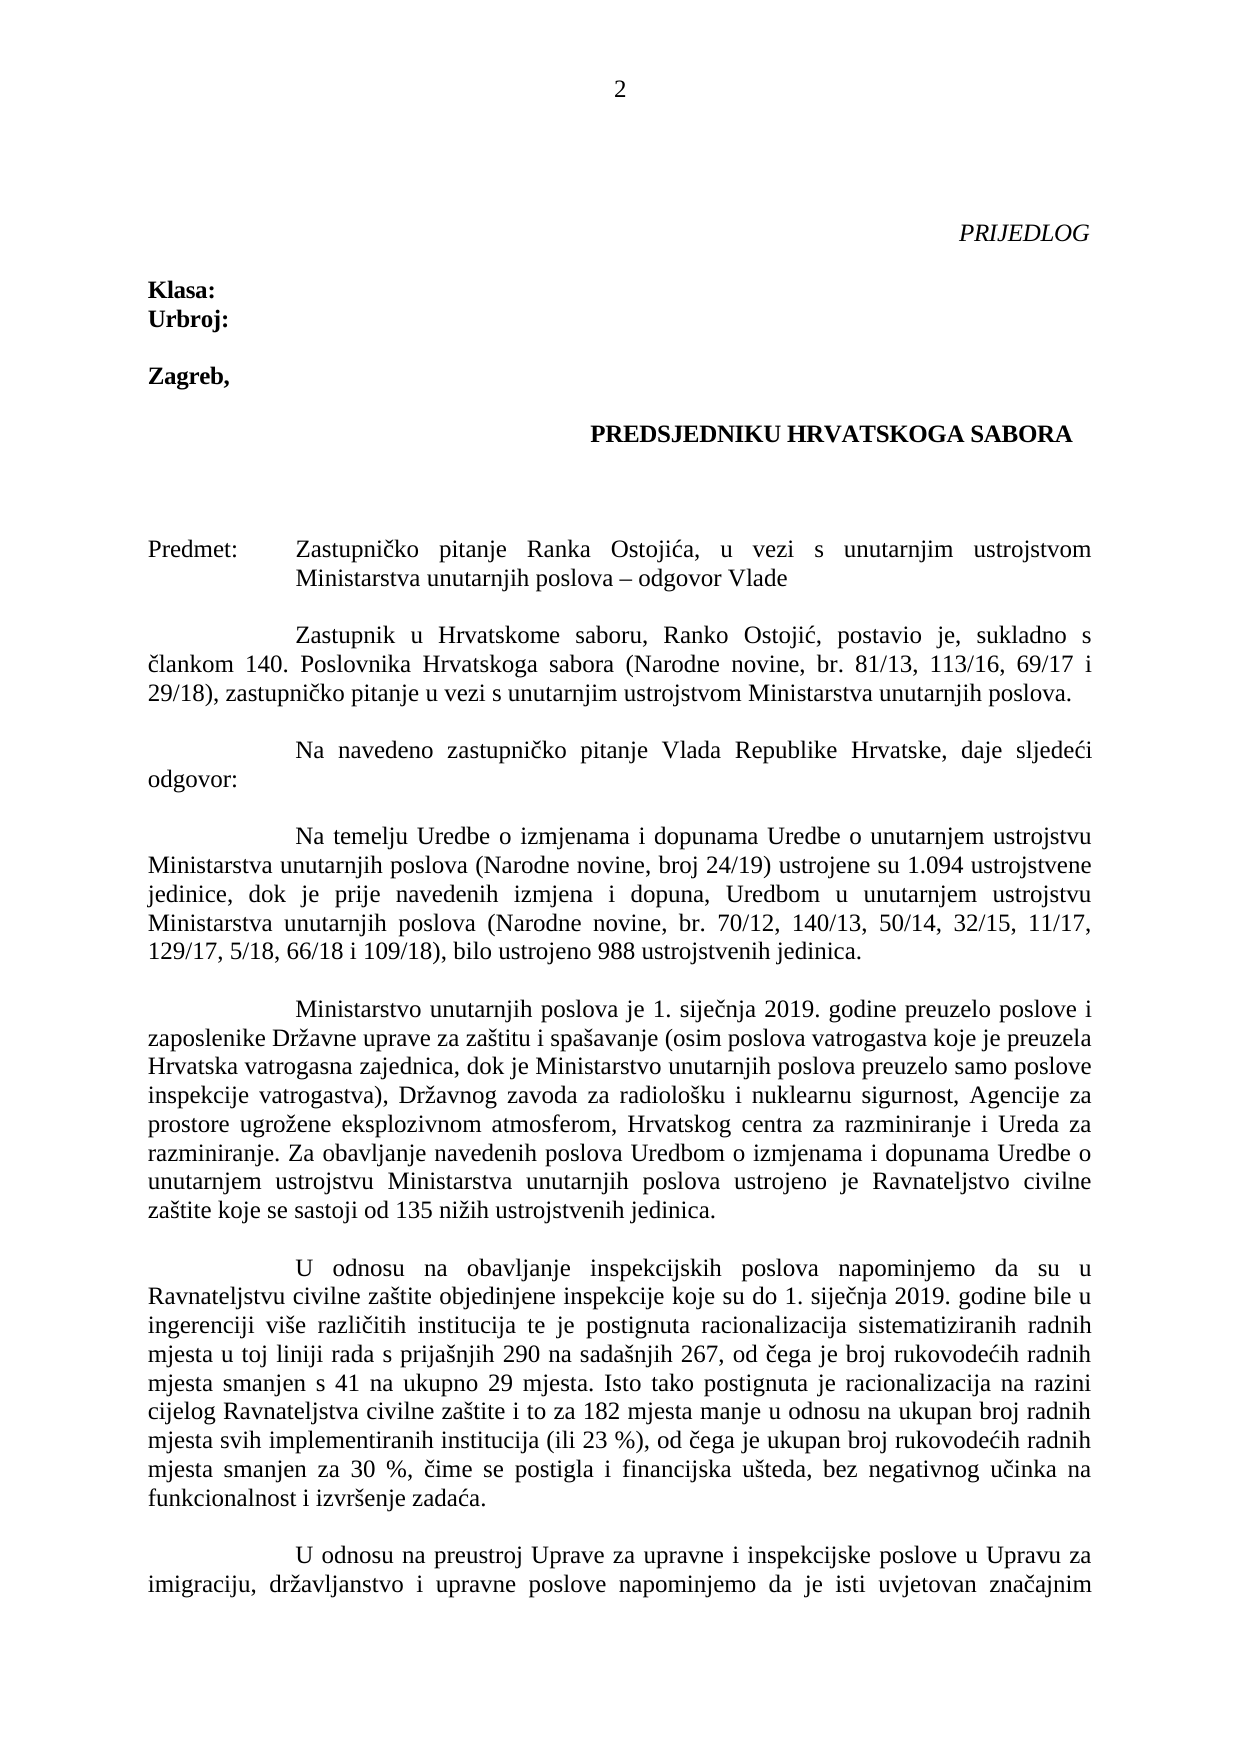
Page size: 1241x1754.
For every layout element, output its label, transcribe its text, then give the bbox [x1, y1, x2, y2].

text Zastupnik u Hrvatskome saboru, Ranko Ostojić, postavio je, sukladno s člankom 140. Poslovnika Hrvatskoga sabora (Narodne novine, br. 81/13, 113/16, 69/17 i 29/18), zastupničko pitanje u vezi s unutarnjim ustrojstvom Ministarstva unutarnjih poslova. [148, 620, 1093, 706]
text Na temelju Uredbe o izmjenama i dopunama Uredbe o unutarnjem ustrojstvu Ministarstva unutarnjih poslova (Narodne novine, broj 24/19) ustrojene su 1.094 ustrojstvene jedinice, dok je prije navedenih izmjena i dopuna, Uredbom u unutarnjem ustrojstvu Ministarstva unutarnjih poslova (Narodne novine, br. 70/12, 140/13, 50/14, 32/15, 11/17, 129/17, 5/18, 66/18 i 109/18), bilo ustrojeno 988 ustrojstvenih jedinica. [148, 821, 1093, 965]
text PREDSJEDNIKU HRVATSKOGA SABORA [148, 419, 1093, 448]
text Urbroj: [148, 304, 1093, 333]
text U odnosu na obavljanje inspekcijskih poslova napominjemo da su u Ravnateljstvu civilne zaštite objedinjene inspekcije koje su do 1. siječnja 2019. godine bile u ingerenciji više različitih institucija te je postignuta racionalizacija sistematiziranih radnih mjesta u toj liniji rada s prijašnjih 290 na sadašnjih 267, od čega je broj rukovodećih radnih mjesta smanjen s 41 na ukupno 29 mjesta. Isto tako postignuta je racionalizacija na razini cijelog Ravnateljstva civilne zaštite i to za 182 mjesta manje u odnosu na ukupan broj radnih mjesta svih implementiranih institucija (ili 23 %), od čega je ukupan broj rukovodećih radnih mjesta smanjen za 30 %, čime se postigla i financijska ušteda, bez negativnog učinka na funkcionalnost i izvršenje zadaća. [148, 1253, 1093, 1511]
text PRIJEDLOG [148, 218, 1093, 275]
text Ministarstvo unutarnjih poslova je 1. siječnja 2019. godine preuzelo poslove i zaposlenike Državne uprave za zaštitu i spašavanje (osim poslova vatrogastva koje je preuzela Hrvatska vatrogasna zajednica, dok je Ministarstvo unutarnjih poslova preuzelo samo poslove inspekcije vatrogastva), Državnog zavoda za radiološku i nuklearnu sigurnost, Agencije za prostore ugrožene eksplozivnom atmosferom, Hrvatskog centra za razminiranje i Ureda za razminiranje. Za obavljanje navedenih poslova Uredbom o izmjenama i dopunama Uredbe o unutarnjem ustrojstvu Ministarstva unutarnjih poslova ustrojeno je Ravnateljstvo civilne zaštite koje se sastoji od 135 nižih ustrojstvenih jedinica. [148, 994, 1093, 1224]
text Zagreb, [148, 361, 1093, 390]
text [148, 1540, 1093, 1598]
text Na navedeno zastupničko pitanje Vlada Republike Hrvatske, daje sljedeći odgovor: [148, 735, 1093, 793]
text Predmet: Zastupničko pitanje Ranka Ostojića, u vezi s unutarnjim ustrojstvom Ministarstva unutarnjih poslova – odgovor Vlade [148, 534, 1093, 591]
text Klasa: [148, 275, 1093, 304]
